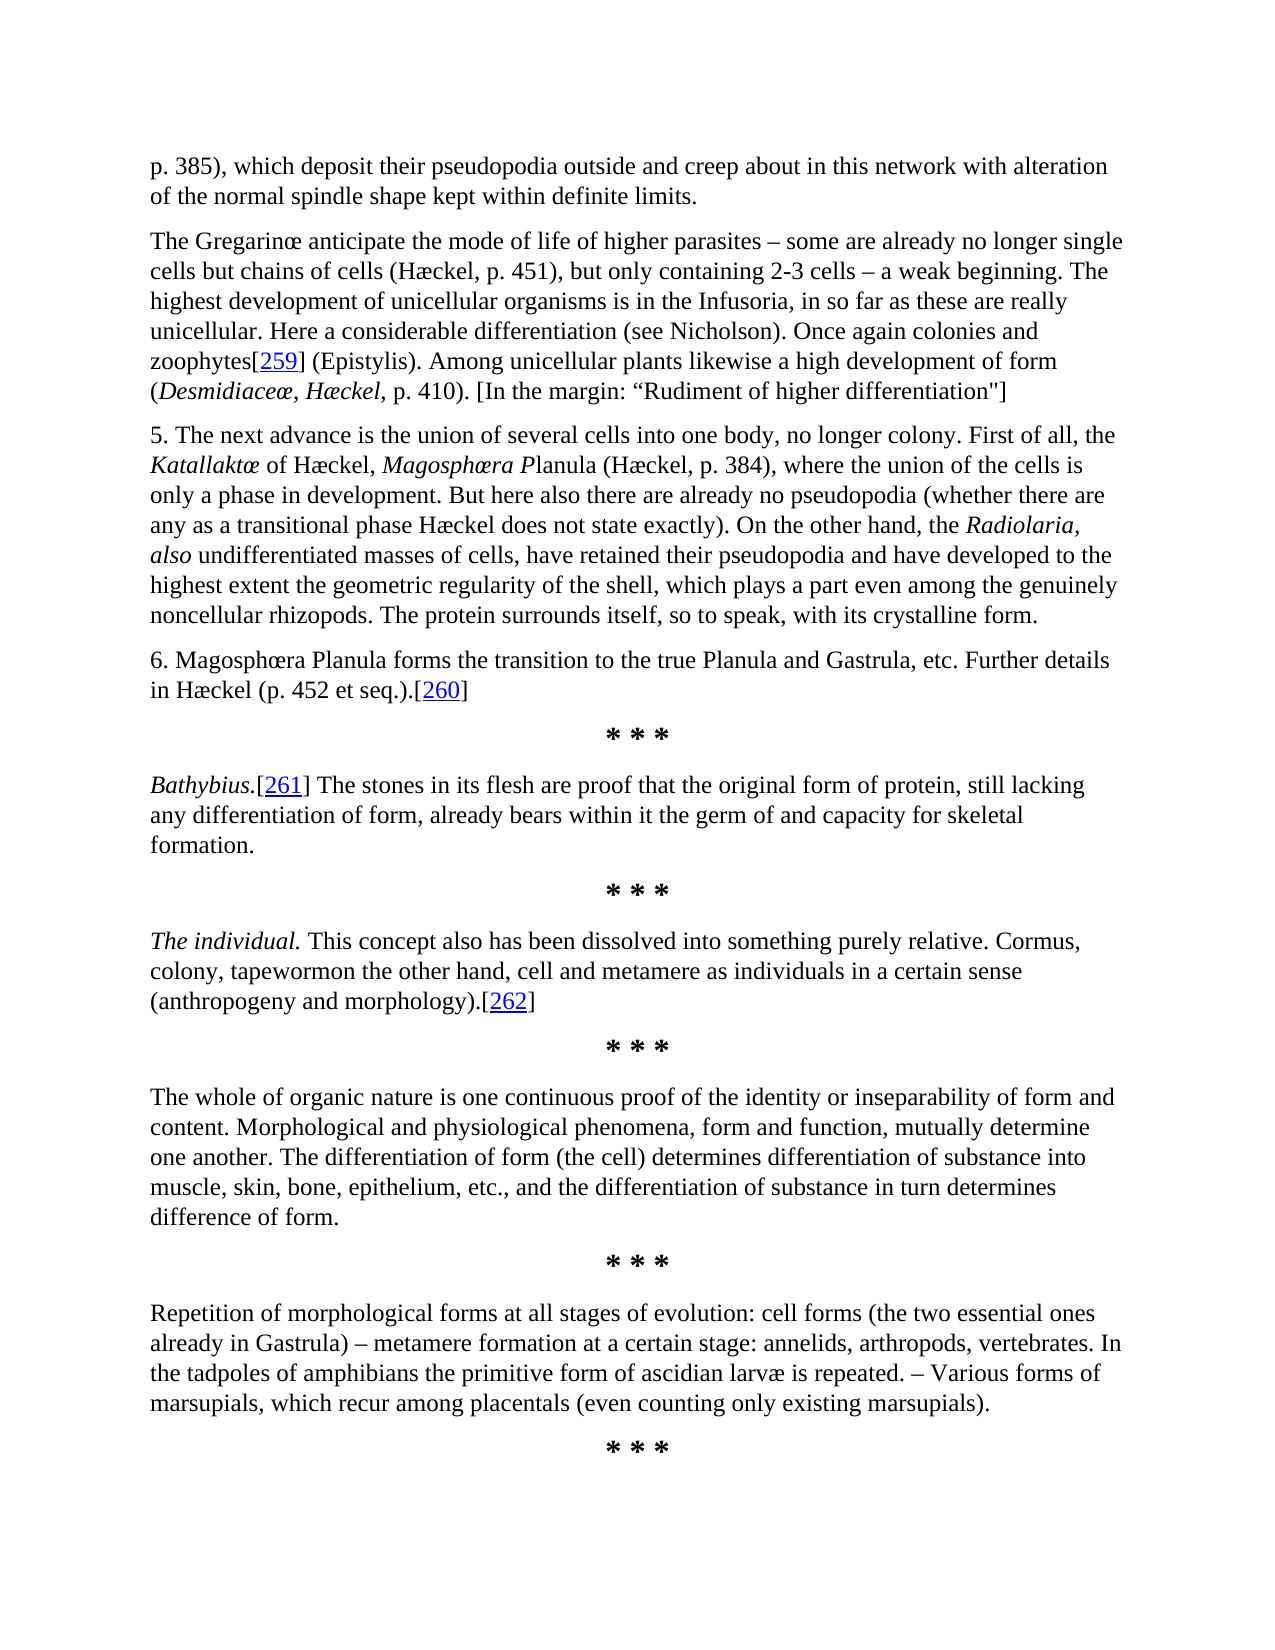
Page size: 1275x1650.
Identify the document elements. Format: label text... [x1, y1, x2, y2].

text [150, 150, 1125, 210]
subtitle * * * [150, 874, 1125, 912]
subtitle * * * [150, 1245, 1125, 1284]
subtitle * * * [150, 1029, 1125, 1068]
text The individual. This concept also has been dissolved into something purely relative. Cormus, colony, tapewormon the other hand, cell and metamere as individuals in a certain sense (anthropogeny and morphology).[262] [150, 925, 1125, 1015]
subtitle * * * [150, 718, 1125, 757]
text Bathybius.[261] The stones in its flesh are proof that the original form of protein, still lacking any differentiation of form, already bears within it the germ of and capacity for skeletal formation. [150, 769, 1125, 859]
text 5. The next advance is the union of several cells into one body, no longer colony. First of all, the Katallaktœ of Hæckel, Magosphœra Planula (Hæckel, p. 384), where the union of the cells is only a phase in development. But here also there are already no pseudopodia (whether there are any as a transitional phase Hæckel does not state exactly). On the other hand, the Radiolaria, also undifferentiated masses of cells, have retained their pseudopodia and have developed to the highest extent the geometric regularity of the shell, which plays a part even among the genuinely noncellular rhizopods. The protein surrounds itself, so to speak, with its crystalline form. [150, 419, 1125, 629]
text Repetition of morphological forms at all stages of evolution: cell forms (the two essential ones already in Gastrula) – metamere formation at a certain stage: annelids, arthropods, vertebrates. In the tadpoles of amphibians the primitive form of ascidian larvæ is repeated. – Various forms of marsupials, which recur among placentals (even counting only existing marsupials). [150, 1296, 1125, 1416]
text The whole of organic nature is one continuous proof of the identity or inseparability of form and content. Morphological and physiological phenomena, form and function, mutually determine one another. The differentiation of form (the cell) determines differentiation of substance into muscle, skin, bone, epithelium, etc., and the differentiation of substance in turn determines difference of form. [150, 1081, 1125, 1231]
text 6. Magosphœra Planula forms the transition to the true Planula and Gastrula, etc. Further details in Hæckel (p. 452 et seq.).[260] [150, 643, 1125, 703]
text The Gregarinœ anticipate the mode of life of higher parasites – some are already no longer single cells but chains of cells (Hæckel, p. 451), but only containing 2-3 cells – a weak beginning. The highest development of unicellular organisms is in the Infusoria, in so far as these are really unicellular. Here a considerable differentiation (see Nicholson). Once again colonies and zoophytes[259] (Epistylis). Among unicellular plants likewise a high development of form (Desmidiaceœ, Hæckel, p. 410). [In the margin: “Rudiment of higher differentiation"] [150, 224, 1125, 404]
subtitle * * * [150, 1431, 1125, 1469]
